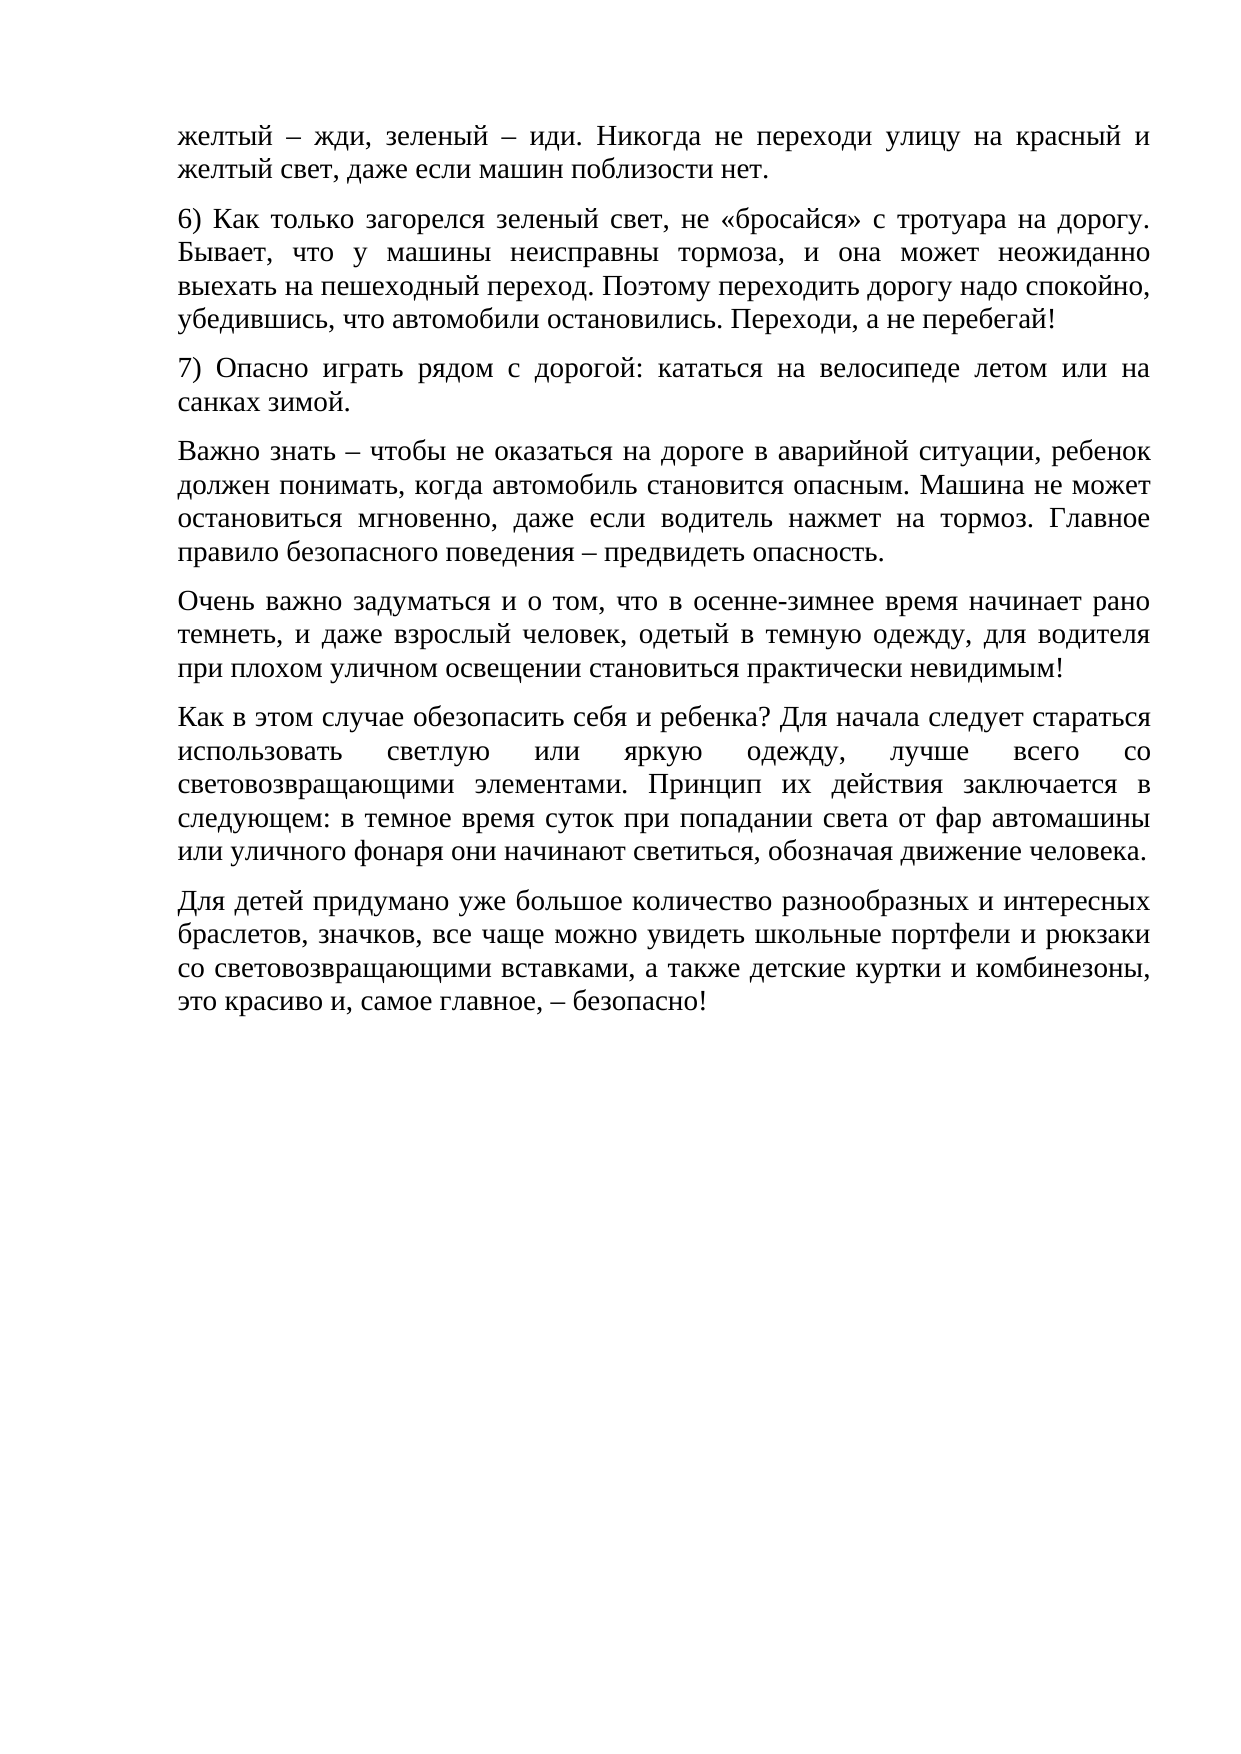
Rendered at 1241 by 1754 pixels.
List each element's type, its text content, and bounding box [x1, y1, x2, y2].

text Очень важно задуматься и о том, что в осенне-зимнее время начинает рано темнеть, и даже взрослый человек, одетый в темную одежду, для водителя при плохом уличном освещении становиться практически невидимым! [177, 583, 1152, 684]
text Как в этом случае обезопасить себя и ребенка? Для начала следует стараться использовать светлую или яркую одежду, лучше всего со световозвращающими элементами. Принцип их действия заключается в следующем: в темное время суток при попадании света от фар автомашины или уличного фонаря они начинают светиться, обозначая движение человека. [177, 699, 1152, 867]
text 7) Опасно играть рядом с дорогой: кататься на велосипеде летом или на санках зимой. [177, 351, 1152, 418]
text 6) Как только загорелся зеленый свет, не «бросайся» с тротуара на дорогу. Бывает, что у машины неисправны тормоза, и она может неожиданно выехать на пешеходный переход. Поэтому переходить дорогу надо спокойно, убедившись, что автомобили остановились. Переходи, а не перебегай! [177, 201, 1152, 335]
text Для детей придумано уже большое количество разнообразных и интересных браслетов, значков, все чаще можно увидеть школьные портфели и рюкзаки со световозвращающими вставками, а также детские куртки и комбинезоны, это красиво и, самое главное, – безопасно! [177, 883, 1152, 1017]
text Важно знать – чтобы не оказаться на дороге в аварийной ситуации, ребенок должен понимать, когда автомобиль становится опасным. Машина не может остановиться мгновенно, даже если водитель нажмет на тормоз. Главное правило безопасного поведения – предвидеть опасность. [177, 433, 1152, 567]
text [177, 118, 1152, 185]
